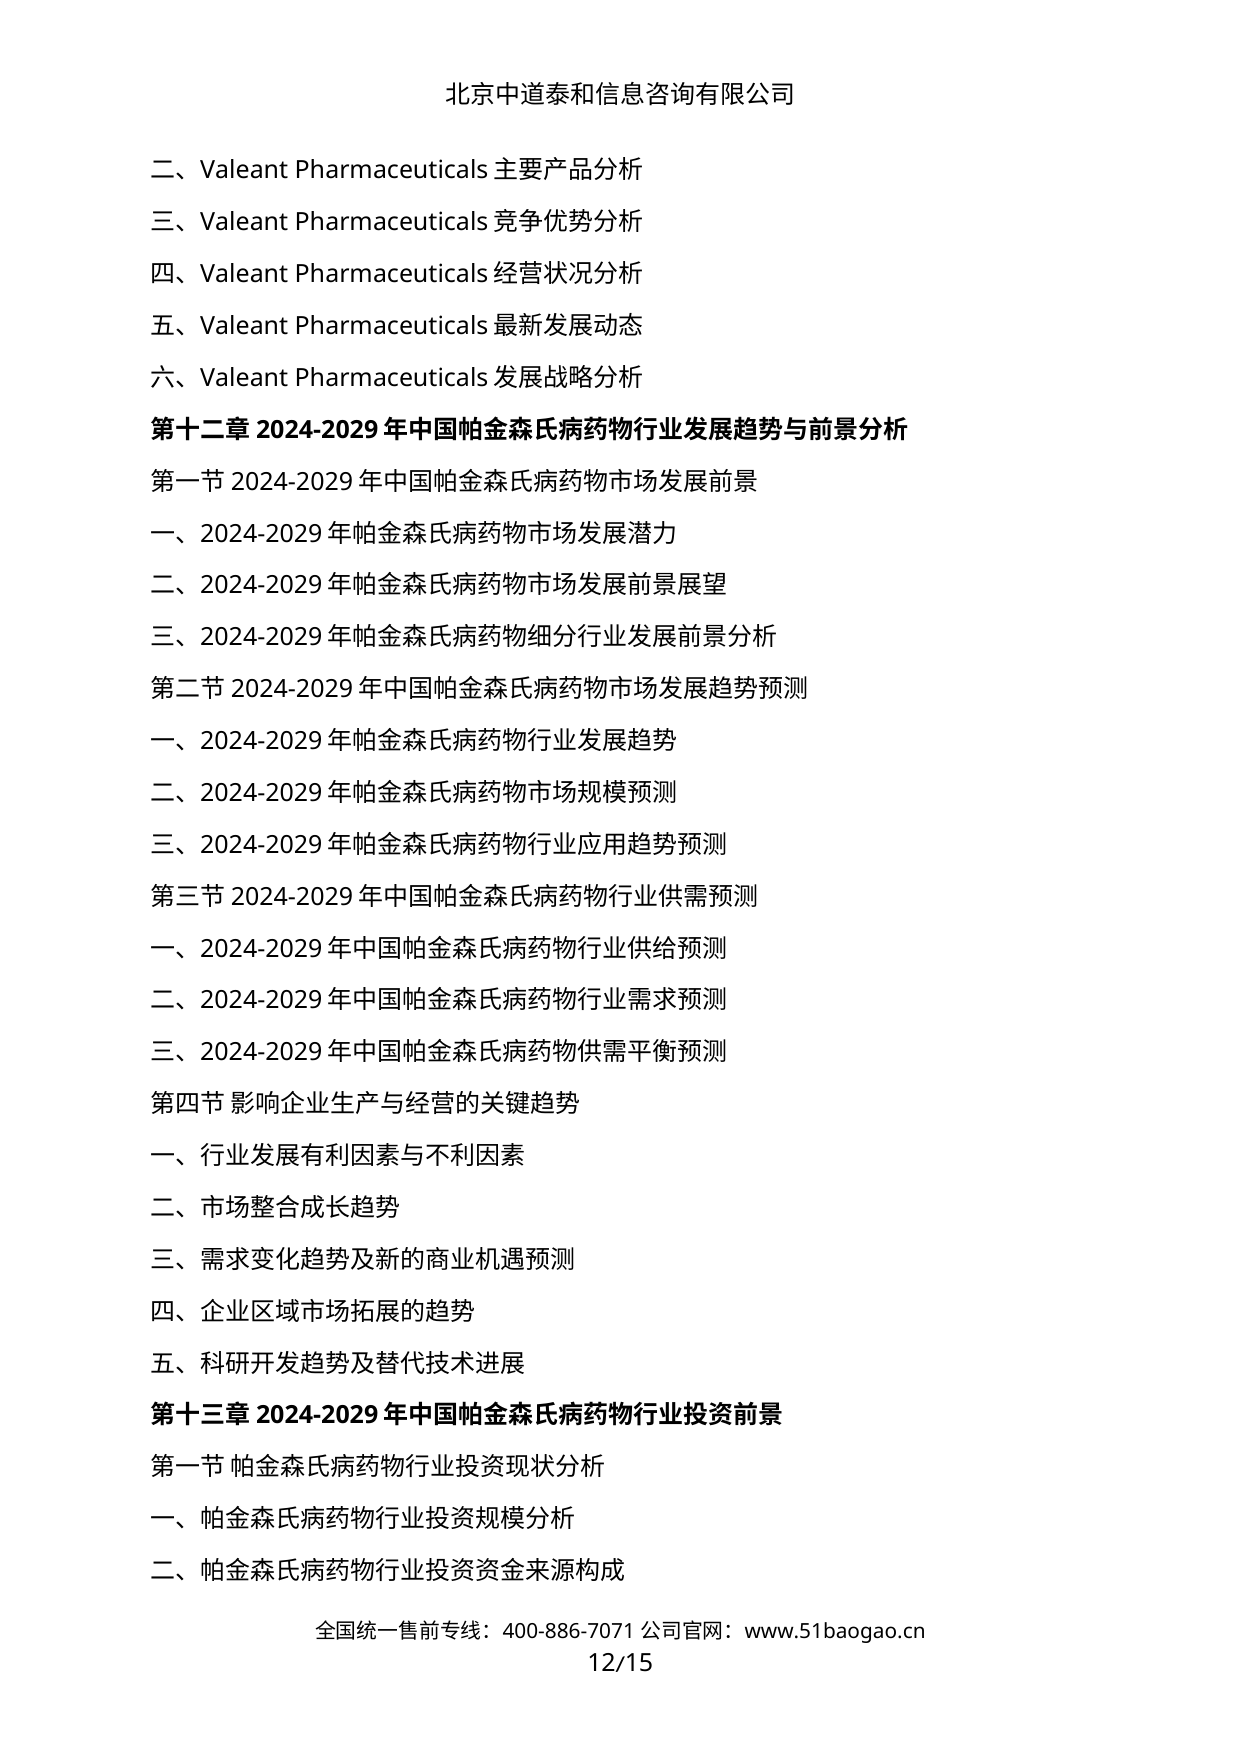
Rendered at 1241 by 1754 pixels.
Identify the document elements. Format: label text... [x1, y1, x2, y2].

text 第二节 2024-2029年中国帕金森氏病药物市场发展趋势预测 [150, 669, 1090, 705]
text 第一节 2024-2029年中国帕金森氏病药物市场发展前景 [150, 461, 1090, 497]
text 一、2024-2029年中国帕金森氏病药物行业供给预测 [150, 928, 1090, 964]
text 二、2024-2029年帕金森氏病药物市场发展前景展望 [150, 565, 1090, 601]
text 第三节 2024-2029年中国帕金森氏病药物行业供需预测 [150, 876, 1090, 912]
text 二、Valeant Pharmaceuticals主要产品分析 [150, 150, 1090, 186]
text 六、Valeant Pharmaceuticals发展战略分析 [150, 357, 1090, 394]
text 四、企业区域市场拓展的趋势 [150, 1291, 1090, 1327]
text 一、帕金森氏病药物行业投资规模分析 [150, 1499, 1090, 1535]
text 第十二章 2024-2029年中国帕金森氏病药物行业发展趋势与前景分析 [150, 409, 1090, 446]
text 二、2024-2029年中国帕金森氏病药物行业需求预测 [150, 980, 1090, 1016]
text 二、市场整合成长趋势 [150, 1187, 1090, 1224]
text 五、科研开发趋势及替代技术进展 [150, 1343, 1090, 1379]
text 第十三章 2024-2029年中国帕金森氏病药物行业投资前景 [150, 1395, 1090, 1431]
text 五、Valeant Pharmaceuticals最新发展动态 [150, 306, 1090, 342]
text 三、2024-2029年中国帕金森氏病药物供需平衡预测 [150, 1032, 1090, 1068]
text 三、2024-2029年帕金森氏病药物细分行业发展前景分析 [150, 617, 1090, 653]
text 二、2024-2029年帕金森氏病药物市场规模预测 [150, 772, 1090, 809]
text 第四节 影响企业生产与经营的关键趋势 [150, 1084, 1090, 1120]
text 四、Valeant Pharmaceuticals经营状况分析 [150, 254, 1090, 290]
text 二、帕金森氏病药物行业投资资金来源构成 [150, 1551, 1090, 1587]
text 三、需求变化趋势及新的商业机遇预测 [150, 1239, 1090, 1276]
text 一、行业发展有利因素与不利因素 [150, 1136, 1090, 1172]
text 三、Valeant Pharmaceuticals竞争优势分析 [150, 202, 1090, 238]
text 第一节 帕金森氏病药物行业投资现状分析 [150, 1447, 1090, 1483]
text 一、2024-2029年帕金森氏病药物市场发展潜力 [150, 513, 1090, 549]
text 三、2024-2029年帕金森氏病药物行业应用趋势预测 [150, 824, 1090, 861]
text 一、2024-2029年帕金森氏病药物行业发展趋势 [150, 721, 1090, 757]
